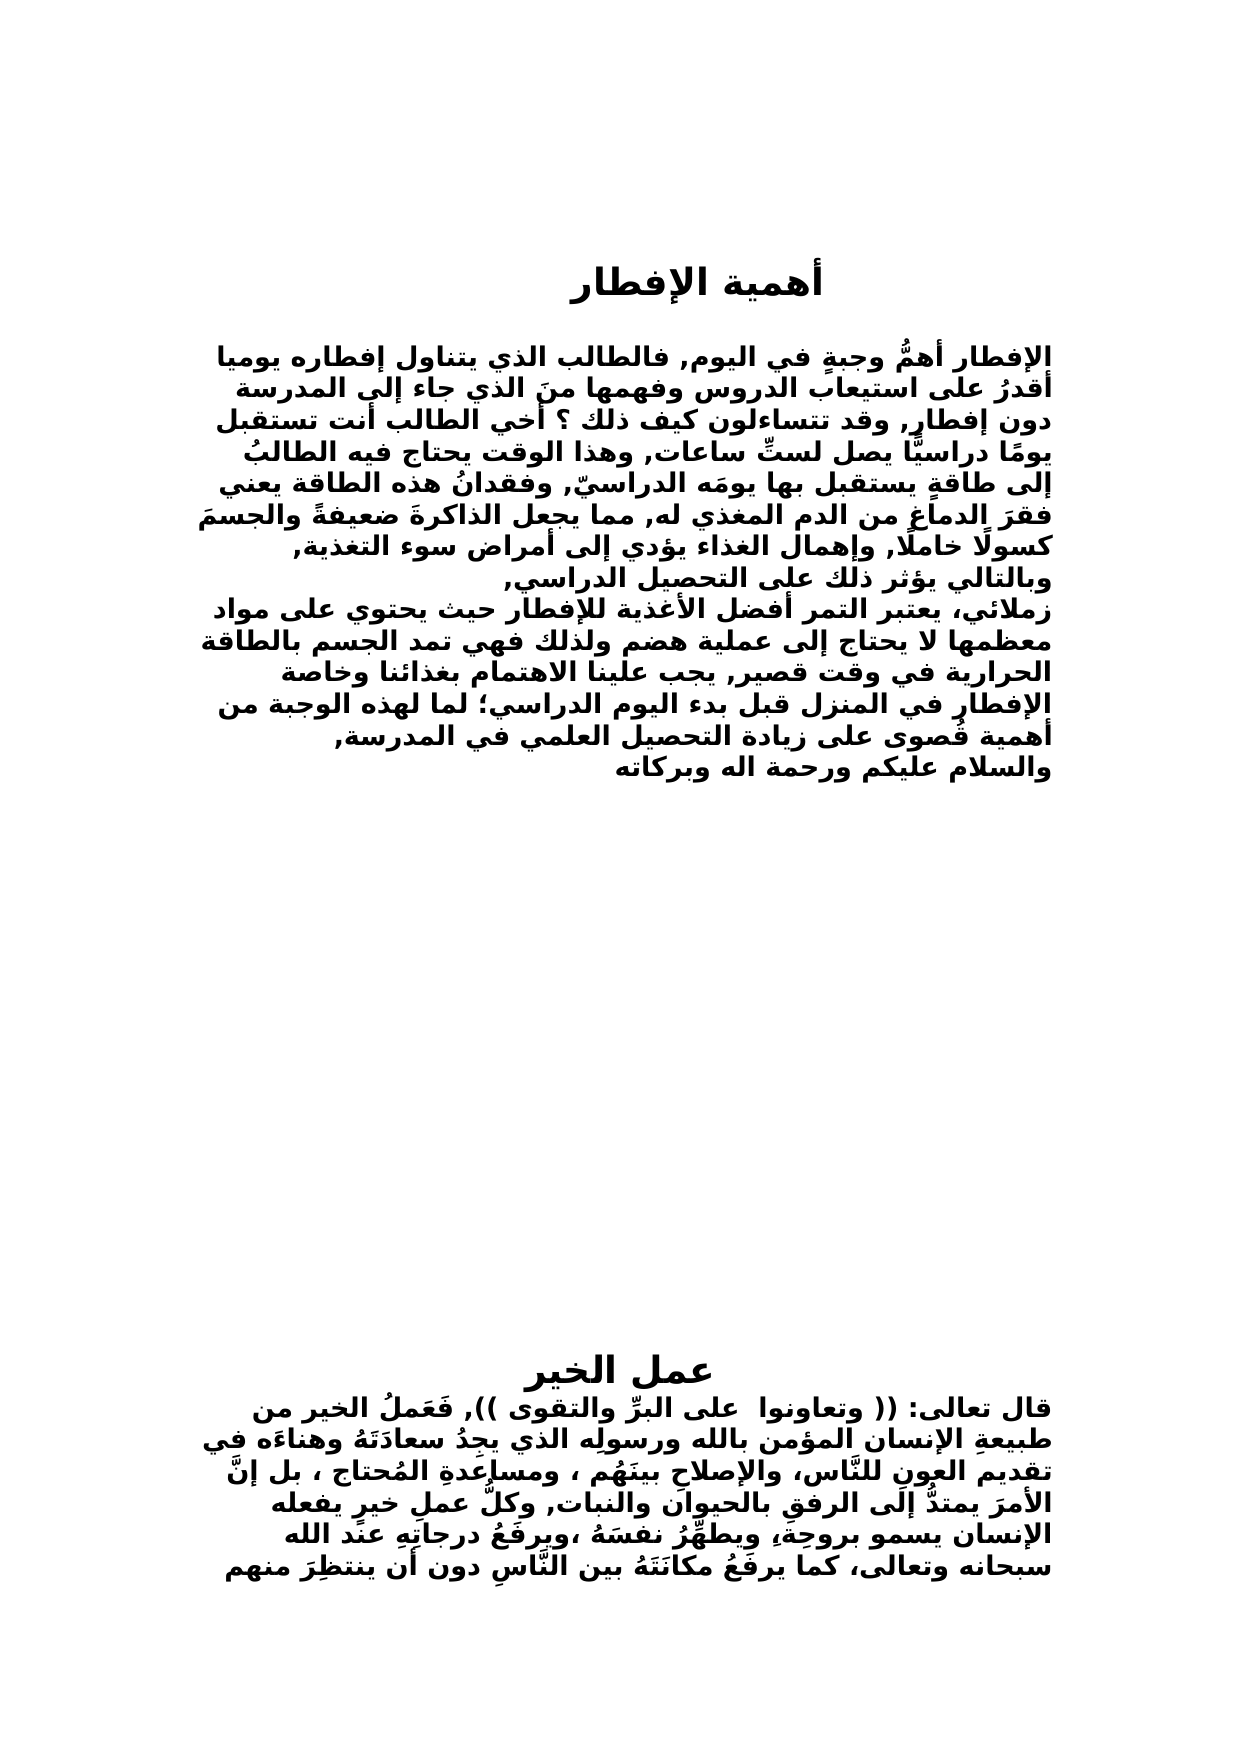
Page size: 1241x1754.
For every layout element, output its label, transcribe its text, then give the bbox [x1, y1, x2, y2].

text زملائي، يعتبر التمر أفضل الأغذية للإفطار حيث يحتوي على مواد معظمها لا يحتاج إلى عملية هضم ولذلك فهي تمد الجسم بالطاقة الحرارية في وقت قصير, يجب علينا الاهتمام بغذائنا وخاصة الإفطار في المنزل قبل بدء اليوم الدراسي؛ لما لهذه الوجبة من أهمية قُصوى على زيادة التحصيل العلمي في المدرسة, [187, 594, 1053, 751]
text الإفطار أهمُّ وجبةٍ في اليوم, فالطالب الذي يتناول إفطاره يوميا أقدرُ على استيعاب الدروس وفهمها منَ الذي جاء إلى المدرسة دون إفطار, وقد تتساءلون كيف ذلك ؟ أخي الطالب أنت تستقبل يومًا دراسيًّا يصل لستِّ ساعات, وهذا الوقت يحتاج فيه الطالبُ إلى طاقةٍ يستقبل بها يومَه الدراسيّ, وفقدانُ هذه الطاقة يعني فقرَ الدماغ من الدم المغذي له, مما يجعل الذاكرةَ ضعيفةً والجسمَ كسولًا خاملًا, وإهمال الغذاء يؤدي إلى أمراض سوء التغذية, وبالتالي يؤثر ذلك على التحصيل الدراسي, [187, 341, 1053, 594]
text عمل الخير [187, 1349, 1053, 1392]
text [187, 1392, 1053, 1582]
text والسلام عليكم ورحمة اله وبركاته [187, 751, 1053, 783]
text أهمية الإفطار [187, 261, 1053, 304]
